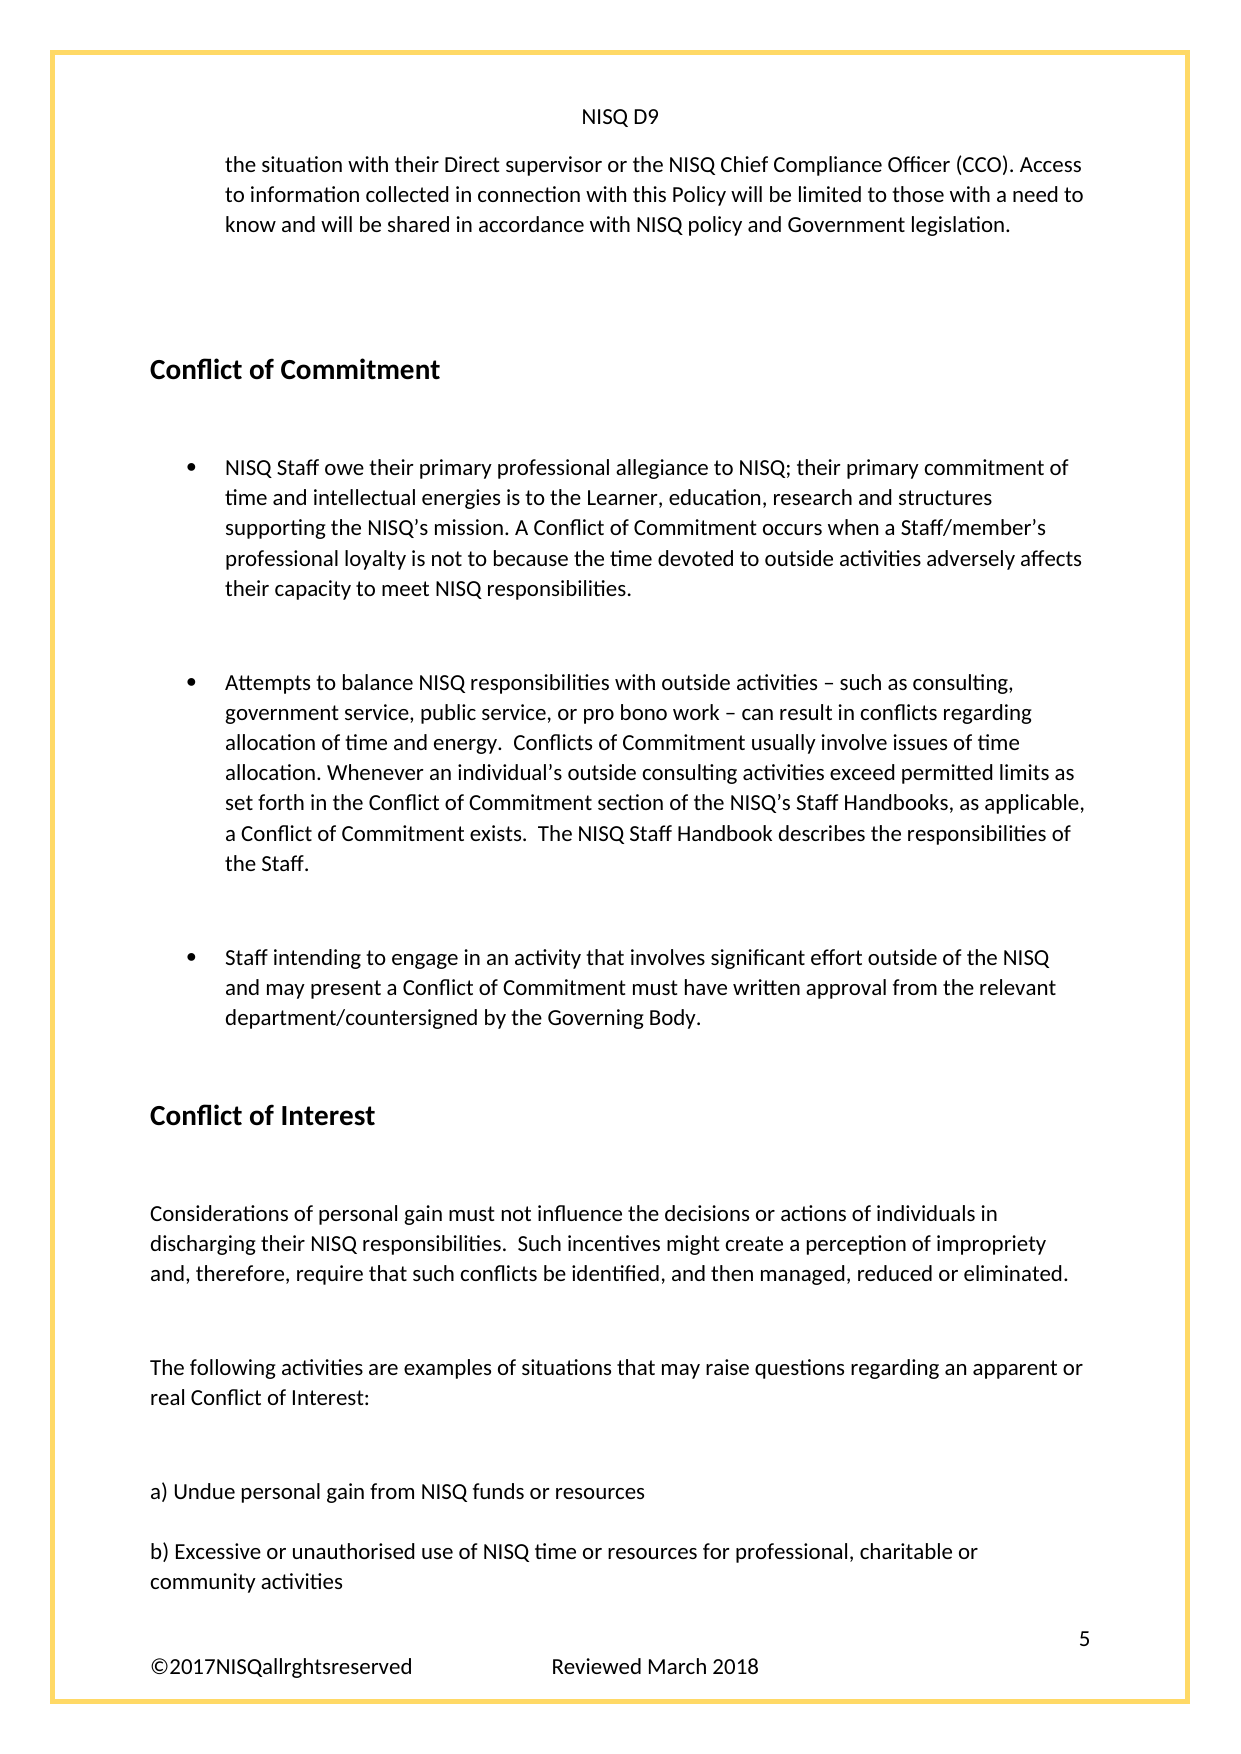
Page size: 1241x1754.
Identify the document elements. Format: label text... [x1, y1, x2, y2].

text a) Undue personal gain from NISQ funds or resources [150, 1477, 1090, 1505]
list Staff intending to engage in an activity that involves significant effort outside of the NISQ and may present a Conflict of Commitment must have written approval from the relevant department/countersigned by the Governing Body. [187, 943, 1090, 1031]
text Considerations of personal gain must not influence the decisions or actions of individuals in discharging their NISQ responsibilities. Such incentives might create a perception of impropriety and, therefore, require that such conflicts be identified, and then managed, reduced or eliminated. [150, 1199, 1090, 1287]
list Attempts to balance NISQ responsibilities with outside activities – such as consulting, government service, public service, or pro bono work – can result in conflicts regarding allocation of time and energy. Conflicts of Commitment usually involve issues of time allocation. Whenever an individual’s outside consulting activities exceed permitted limits as set forth in the Conflict of Commitment section of the NISQ’s Staff Handbooks, as applicable, a Conflict of Commitment exists. The NISQ Staff Handbook describes the responsibilities of the Staff. [187, 668, 1090, 877]
list NISQ Staff owe their primary professional allegiance to NISQ; their primary commitment of time and intellectual energies is to the Learner, education, research and structures supporting the NISQ’s mission. A Conflict of Commitment occurs when a Staff/member’s professional loyalty is not to because the time devoted to outside activities adversely affects their capacity to meet NISQ responsibilities. [187, 453, 1090, 602]
text The following activities are examples of situations that may raise questions regarding an apparent or real Conflict of Interest: [150, 1353, 1090, 1411]
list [187, 150, 1090, 238]
text Conflict of Commitment [150, 351, 1090, 387]
text Conflict of Interest [150, 1097, 1090, 1132]
text b) Excessive or unauthorised use of NISQ time or resources for professional, charitable or community activities [150, 1537, 1090, 1596]
